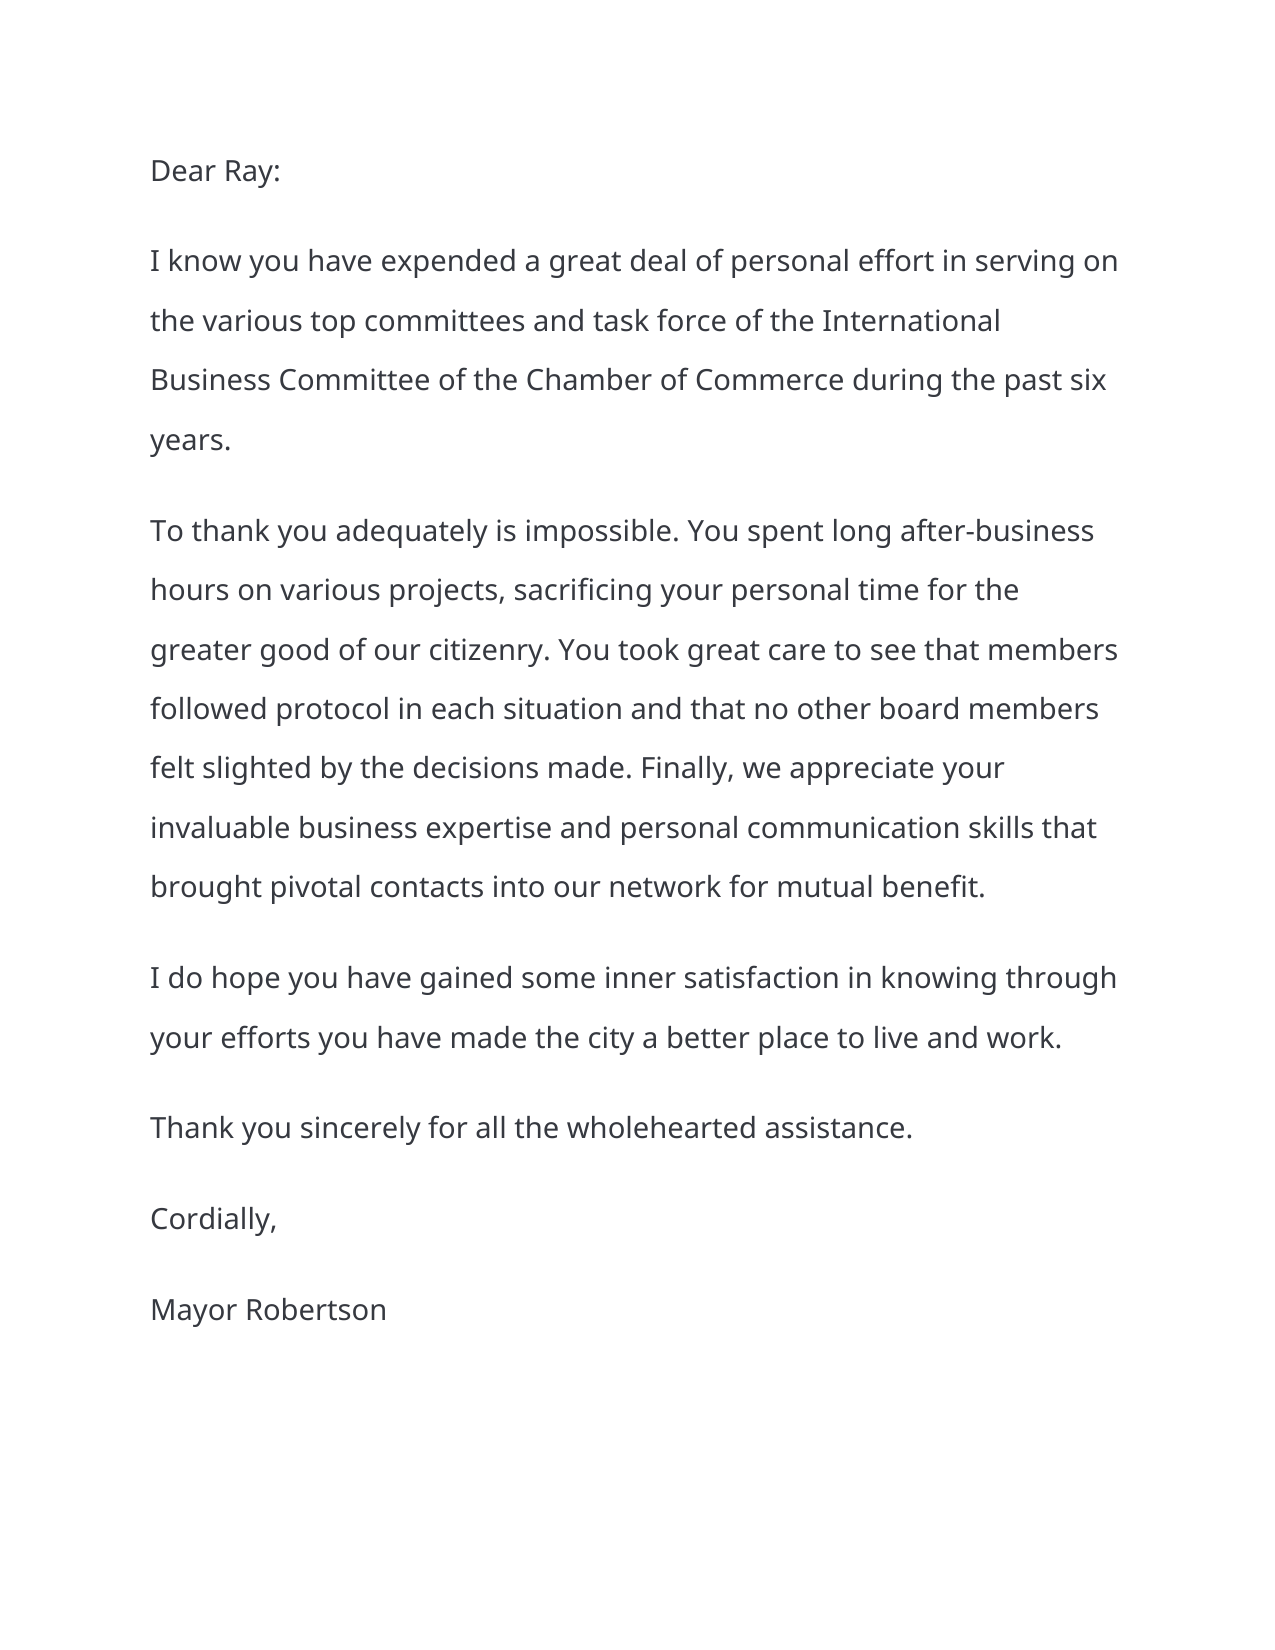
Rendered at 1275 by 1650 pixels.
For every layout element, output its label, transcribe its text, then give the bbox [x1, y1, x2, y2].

text Mayor Robertson [150, 1289, 1125, 1329]
text Dear Ray: [150, 150, 1125, 190]
text I do hope you have gained some inner satisfaction in knowing through your efforts you have made the city a better place to live and work. [150, 957, 1125, 1057]
text Thank you sincerely for all the wholehearted assistance. [150, 1108, 1125, 1147]
text To thank you adequately is impossible. You spent long after-business hours on various projects, sacrificing your personal time for the greater good of our citizenry. You took great care to see that members followed protocol in each situation and that no other board members felt slighted by the decisions made. Finally, we appreciate your invaluable business expertise and personal communication skills that brought pivotal contacts into our network for mutual benefit. [150, 510, 1125, 906]
text Cordially, [150, 1198, 1125, 1238]
text I know you have expended a great deal of personal effort in serving on the various top committees and task force of the International Business Committee of the Chamber of Commerce during the past six years. [150, 241, 1125, 459]
